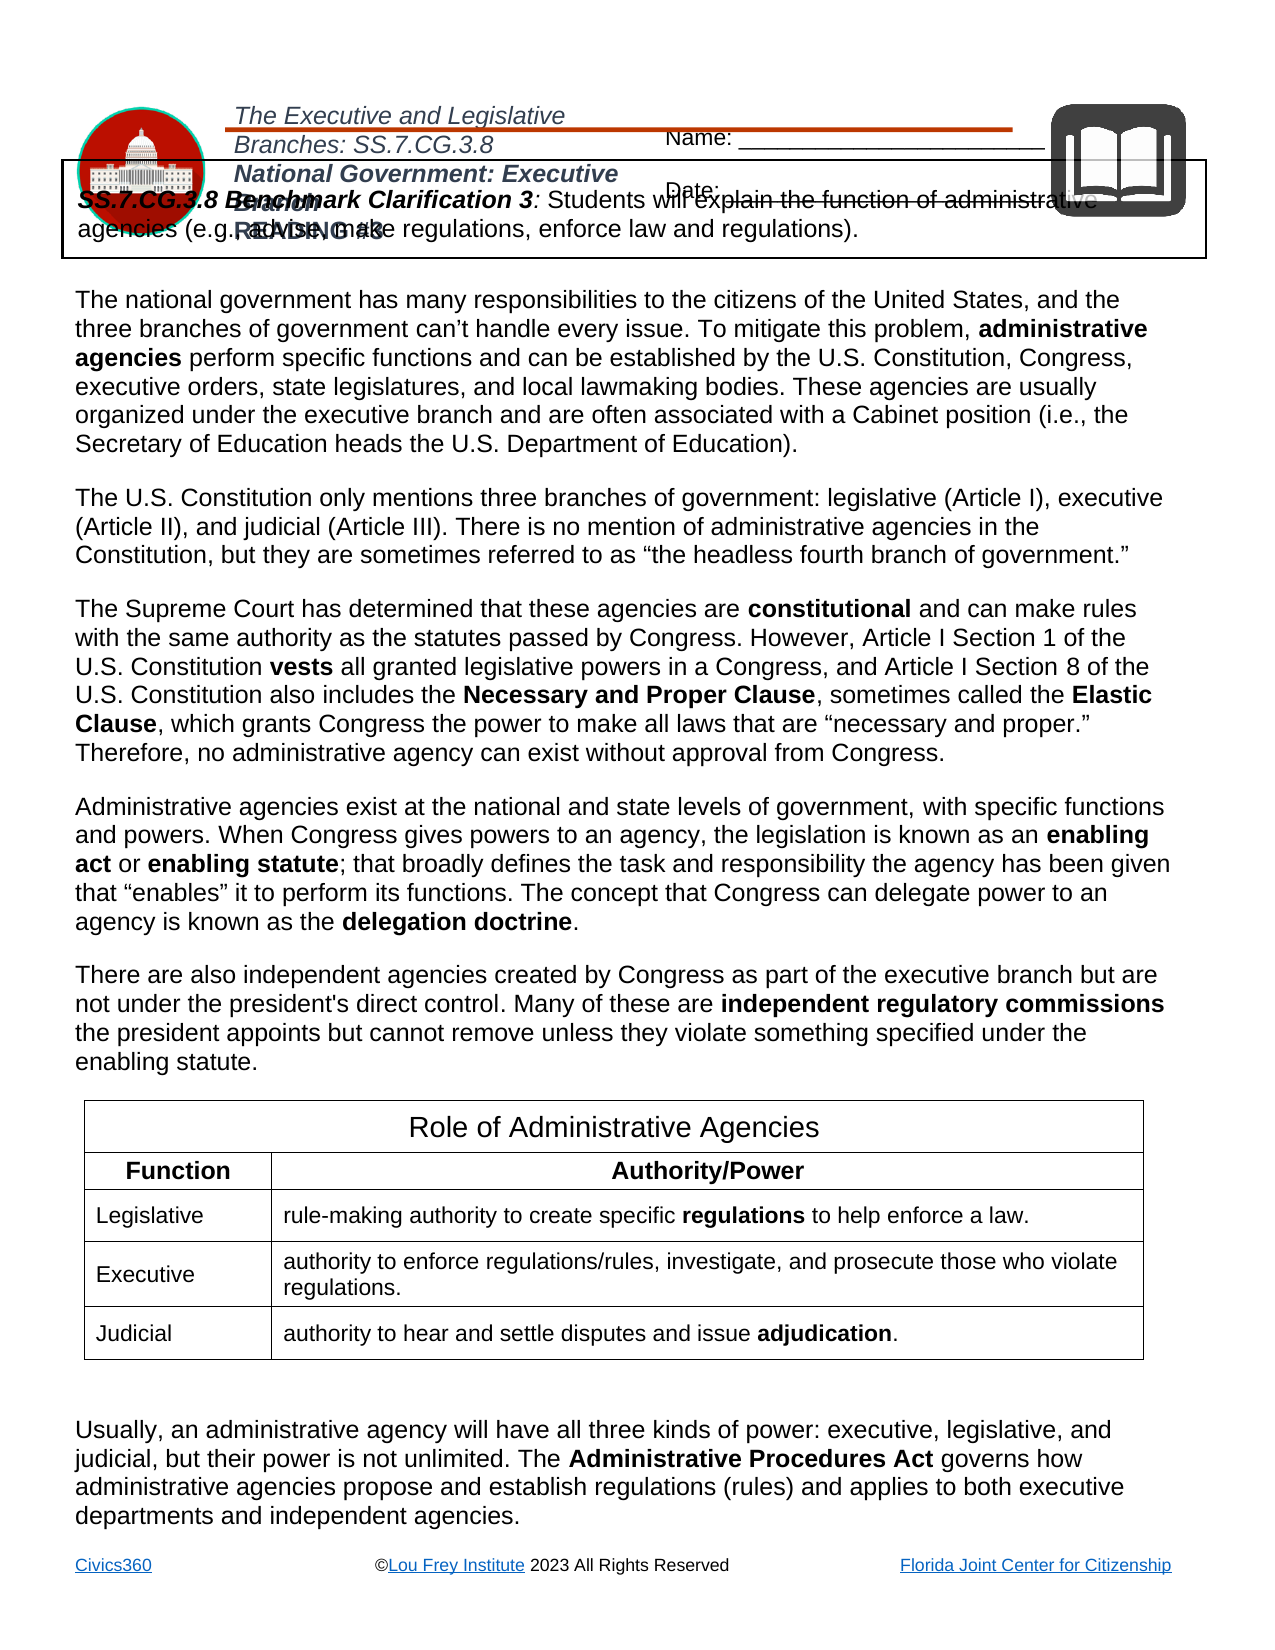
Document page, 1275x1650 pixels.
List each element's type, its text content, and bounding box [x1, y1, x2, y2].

table_cell Authority/Power [272, 1153, 1143, 1188]
table_cell authority to hear and settle disputes and issue adjudication. [272, 1307, 1143, 1359]
picture [76, 106, 206, 159]
table_cell Function [85, 1153, 271, 1188]
text Administrative agencies exist at the national and state levels of government, with specific functions and powers. When Congress gives powers to an agency, the legislation is known as an enabling act or enabling statute; that broadly defines the task and responsibility the agency has been given that “enables” it to perform its functions. The concept that Congress can delegate power to an agency is known as the delegation doctrine. [75, 792, 1180, 935]
table_header Role of Administrative Agencies [85, 1101, 1143, 1152]
picture [123, 225, 129, 236]
table_cell Judicial [85, 1307, 271, 1359]
text There are also independent agencies created by Congress as part of the executive branch but are not under the president's direct control. Many of these are independent regulatory commissions the president appoints but cannot remove unless they violate something specified under the enabling statute. [75, 960, 1180, 1075]
picture [1041, 94, 1192, 224]
table_cell Executive [85, 1242, 271, 1306]
table_cell authority to enforce regulations/rules, investigate, and prosecute those who violate regulations. [272, 1242, 1143, 1306]
table_cell Legislative [85, 1190, 271, 1241]
text The Supreme Court has determined that these agencies are constitutional and can make rules with the same authority as the statutes passed by Congress. However, Article I Section 1 of the U.S. Constitution vests all granted legislative powers in a Congress, and Article I Section 8 of the U.S. Constitution also includes the Necessary and Proper Clause, sometimes called the Elastic Clause, which grants Congress the power to make all laws that are “necessary and proper.” Therefore, no administrative agency can exist without approval from Congress. [75, 594, 1180, 767]
table_cell rule-making authority to create specific regulations to help enforce a law. [272, 1190, 1143, 1241]
text Usually, an administrative agency will have all three kinds of power: executive, legislative, and judicial, but their power is not unlimited. The Administrative Procedures Act governs how administrative agencies propose and establish regulations (rules) and applies to both executive departments and independent agencies. [75, 1415, 1180, 1530]
text The national government has many responsibilities to the citizens of the United States, and the three branches of government can’t handle every issue. To mitigate this problem, administrative agencies perform specific functions and can be established by the U.S. Constitution, Congress, executive orders, state legislatures, and local lawmaking bodies. These agencies are usually organized under the executive branch and are often associated with a Cabinet position (i.e., the Secretary of Education heads the U.S. Department of Education). [75, 285, 1180, 458]
text The U.S. Constitution only mentions three branches of government: legislative (Article I), executive (Article II), and judicial (Article III). There is no mention of administrative agencies in the Constitution, but they are sometimes referred to as “the headless fourth branch of government.” [75, 483, 1180, 569]
picture [80, 230, 87, 236]
picture [94, 225, 101, 236]
picture [76, 161, 206, 236]
